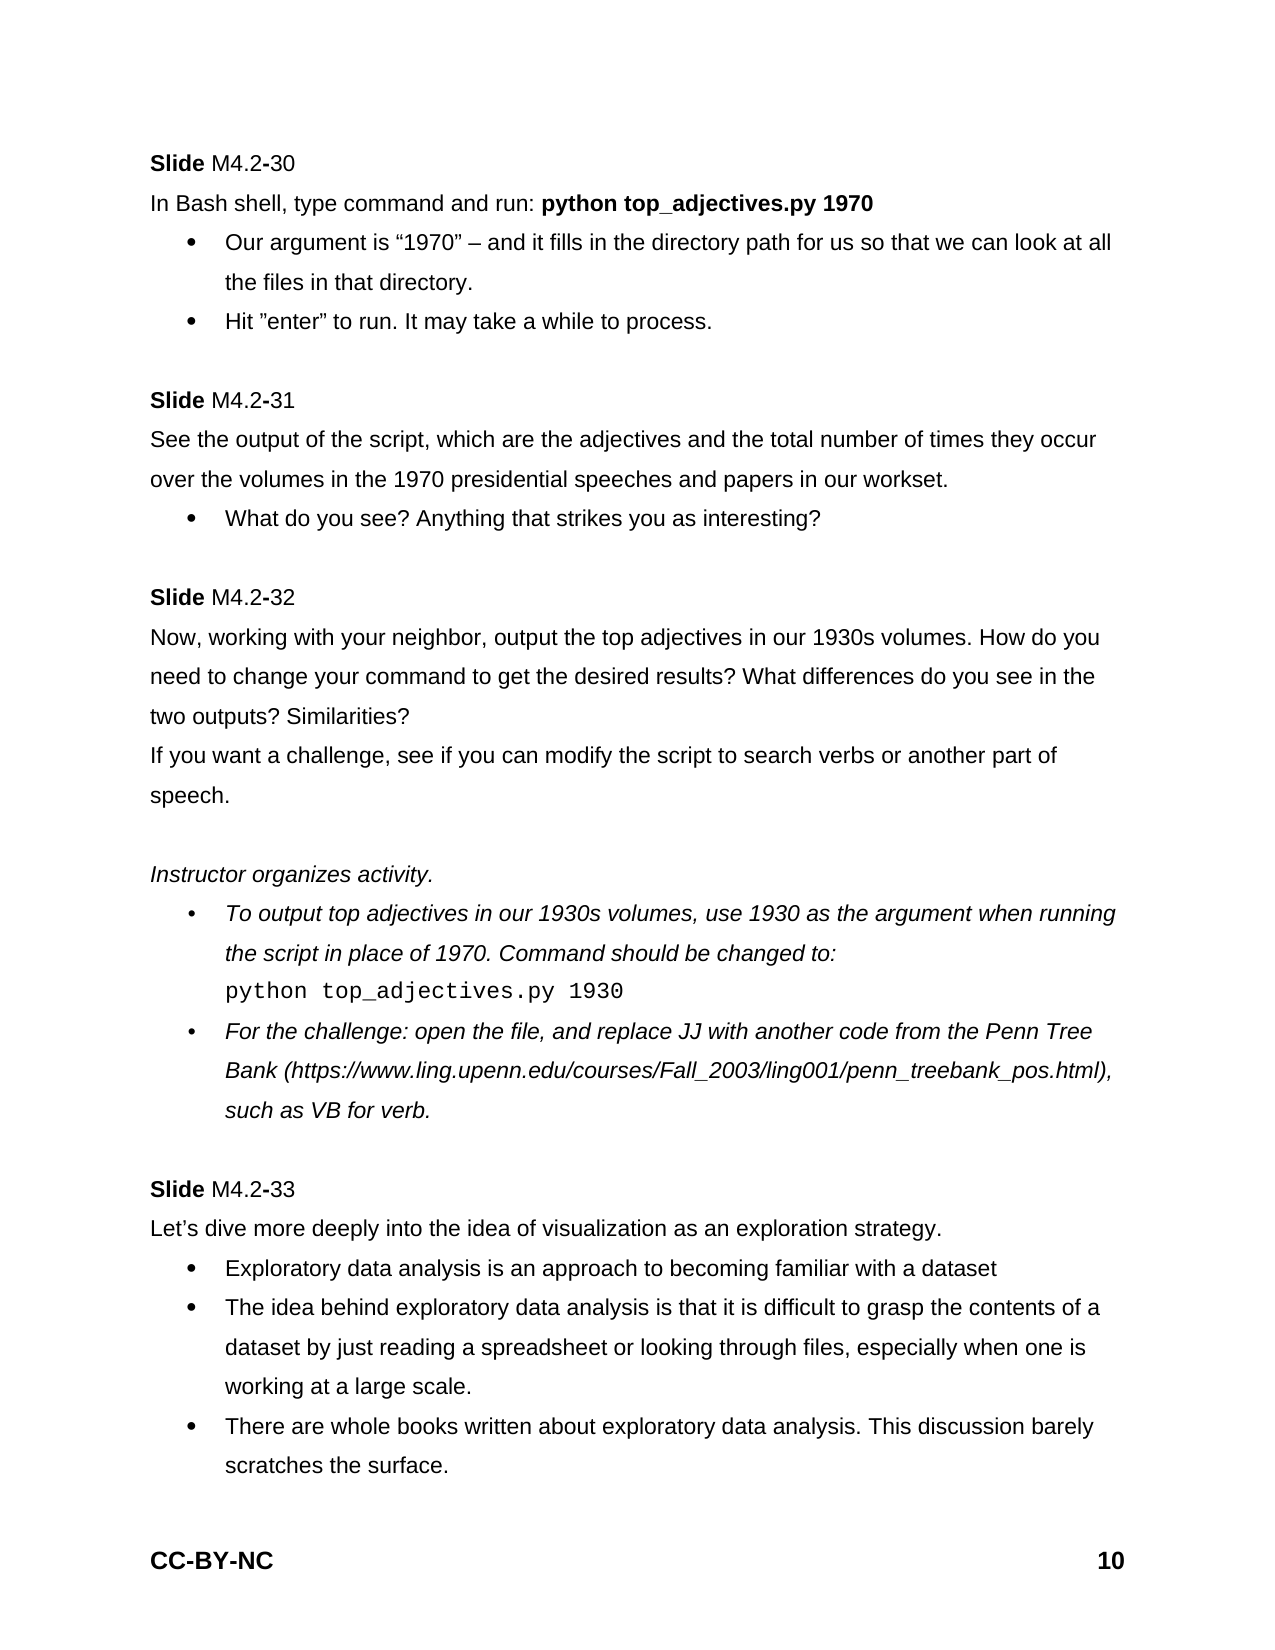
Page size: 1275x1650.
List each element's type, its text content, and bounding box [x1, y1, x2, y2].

text Instructor organizes activity. [150, 861, 1125, 887]
text See the output of the script, which are the adjectives and the total number of times they occur over the volumes in the 1970 presidential speeches and papers in our workset. [150, 426, 1125, 492]
text python top_adjectives.py 1930 [150, 979, 1125, 1005]
text If you want a challenge, see if you can modify the script to search verbs or another part of speech. [150, 742, 1125, 808]
text Let’s dive more deeply into the idea of visualization as an exploration strategy. [150, 1215, 1125, 1242]
list What do you see? Anything that strikes you as interesting? [187, 505, 1125, 532]
list The idea behind exploratory data analysis is that it is difficult to grasp the contents of a dataset by just reading a spreadsheet or looking through files, especially when one is working at a large scale. [187, 1294, 1125, 1399]
list To output top adjectives in our 1930s volumes, use 1930 as the argument when running the script in place of 1970. Command should be changed to: [187, 900, 1125, 966]
text In Bash shell, type command and run: python top_adjectives.py 1970 [150, 189, 1125, 216]
text Slide M4.2-33 [150, 1176, 1125, 1202]
list Our argument is “1970” – and it fills in the directory path for us so that we can look at all the files in that directory. [187, 229, 1125, 295]
text Slide M4.2-32 [150, 584, 1125, 611]
text Slide M4.2-30 [150, 150, 1125, 176]
text Now, working with your neighbor, output the top adjectives in our 1930s volumes. How do you need to change your command to get the desired results? What differences do you see in the two outputs? Similarities? [150, 624, 1125, 729]
list For the challenge: open the file, and replace JJ with another code from the Penn Tree Bank (https://www.ling.upenn.edu/courses/Fall_2003/ling001/penn_treebank_pos.html), such as VB for verb. [187, 1018, 1125, 1123]
list Hit ”enter” to run. It may take a while to process. [187, 308, 1125, 334]
list There are whole books written about exploratory data analysis. This discussion barely scratches the surface. [187, 1413, 1125, 1478]
list Exploratory data analysis is an approach to becoming familiar with a dataset [187, 1255, 1125, 1281]
text Slide M4.2-31 [150, 387, 1125, 413]
